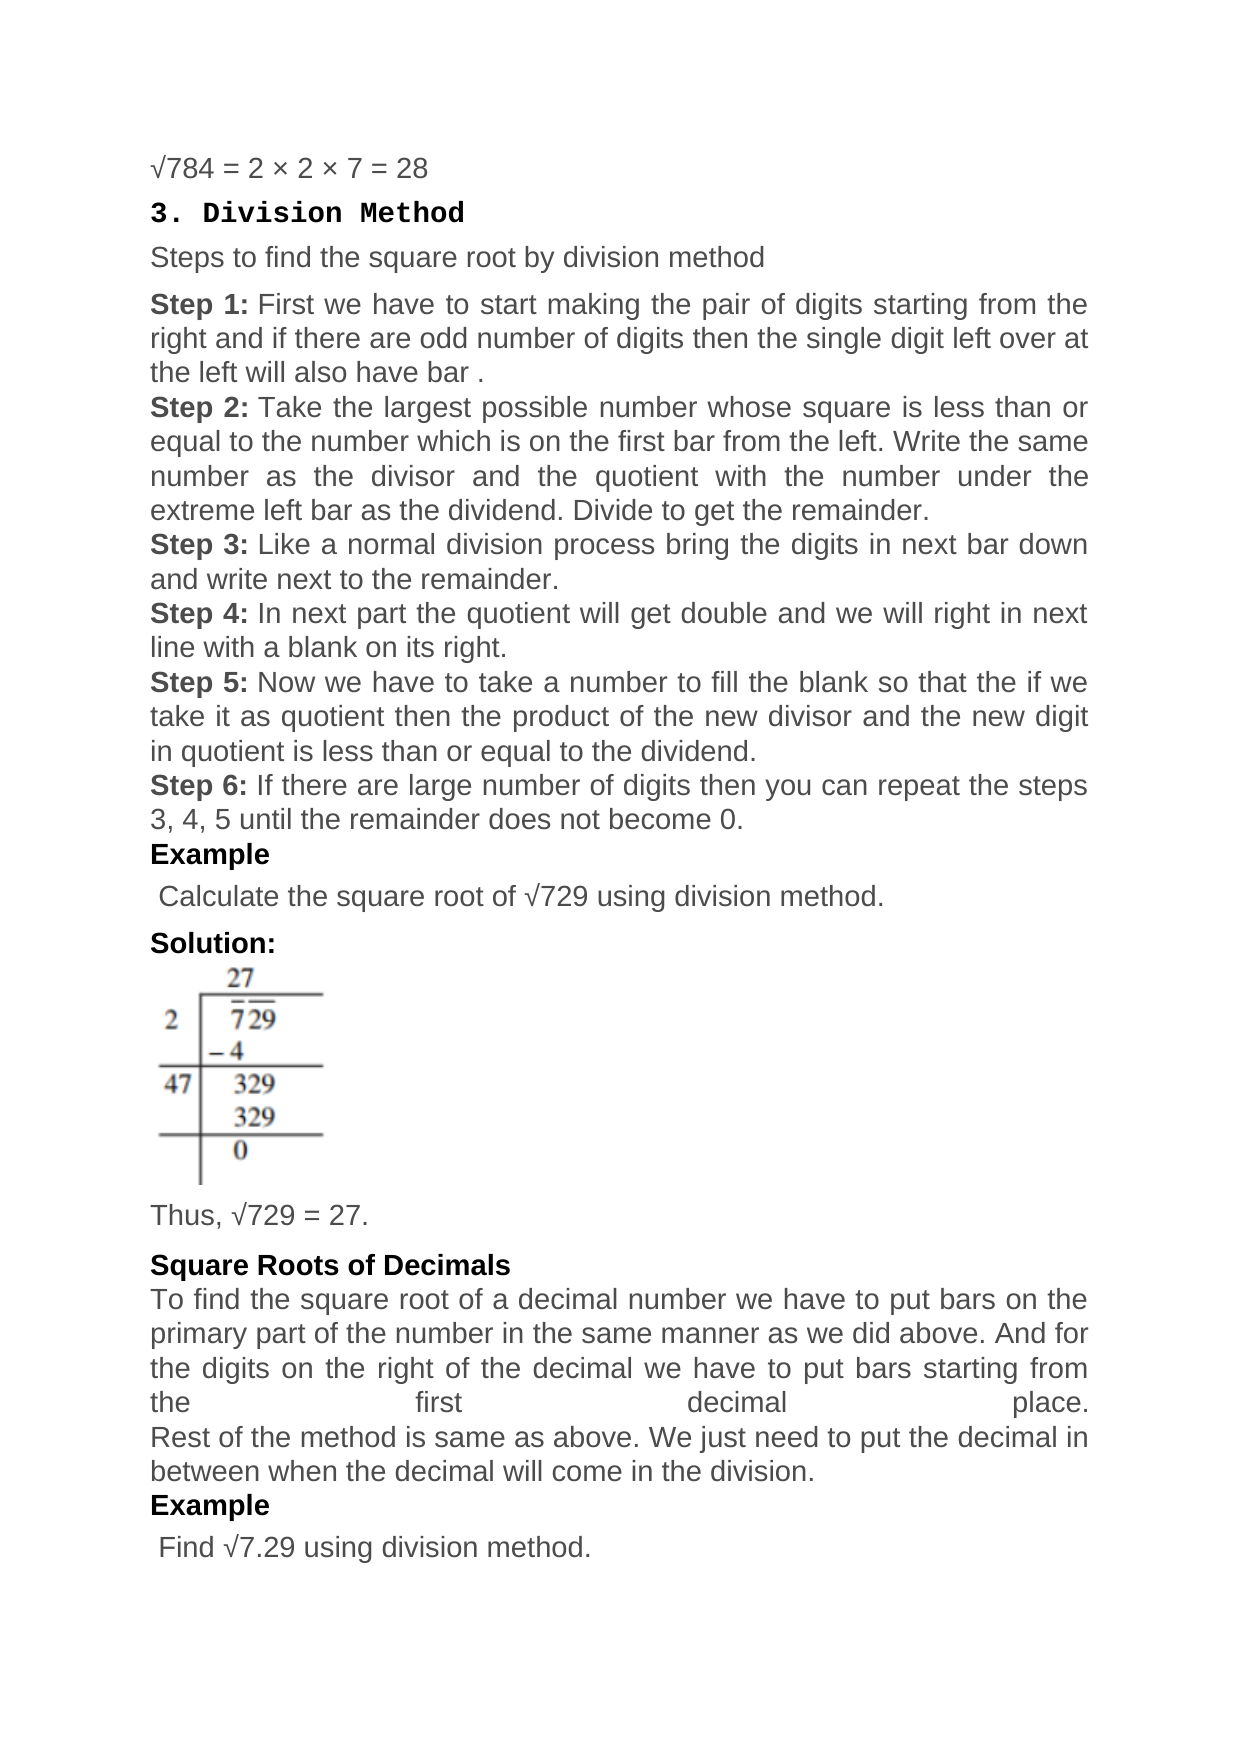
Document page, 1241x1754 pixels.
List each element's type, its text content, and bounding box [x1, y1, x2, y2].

text Step 3: Like a normal division process bring the digits in next bar down and write next to the remainder. [150, 527, 1090, 595]
text Square Roots of Decimals [150, 1244, 1090, 1281]
text Step 1: First we have to start making the pair of digits starting from the right and if there are odd number of digits then the single digit left over at the left will also have bar . [150, 286, 1090, 389]
text 3. Division Method [150, 197, 1090, 231]
text Step 4: In next part the quotient will get double and we will right in next line with a blank on its right. [150, 595, 1090, 664]
text Step 2: Take the largest possible number whose square is less than or equal to the number which is on the first bar from the left. Write the same number as the divisor and the quotient with the number under the extreme left bar as the dividend. Divide to get the remainder. [150, 389, 1090, 527]
text Example [150, 1487, 1090, 1522]
text Thus, √729 = 27. [150, 1197, 1090, 1231]
text To find the square root of a decimal number we have to put bars on the primary part of the number in the same manner as we did above. And for the digits on the right of the decimal we have to put bars starting from the first decimal place. Rest of the method is same as above. We just need to put the decimal in between when the decimal will come in the division. [150, 1281, 1090, 1487]
text Steps to find the square root by division method [150, 239, 1090, 273]
text Step 6: If there are large number of digits then you can repeat the steps 3, 4, 5 until the remainder does not become 0. [150, 767, 1090, 836]
text Find √7.29 using division method. [150, 1530, 1090, 1564]
text Solution: [150, 925, 1090, 959]
text Step 5: Now we have to take a number to fill the blank so that the if we take it as quotient then the product of the new divisor and the new digit in quotient is less than or equal to the dividend. [150, 664, 1090, 767]
text √784 = 2 × 2 × 7 = 28 [150, 150, 1090, 184]
text Calculate the square root of √729 using division method. [150, 878, 1090, 912]
text Example [150, 836, 1090, 870]
picture [150, 967, 327, 1185]
